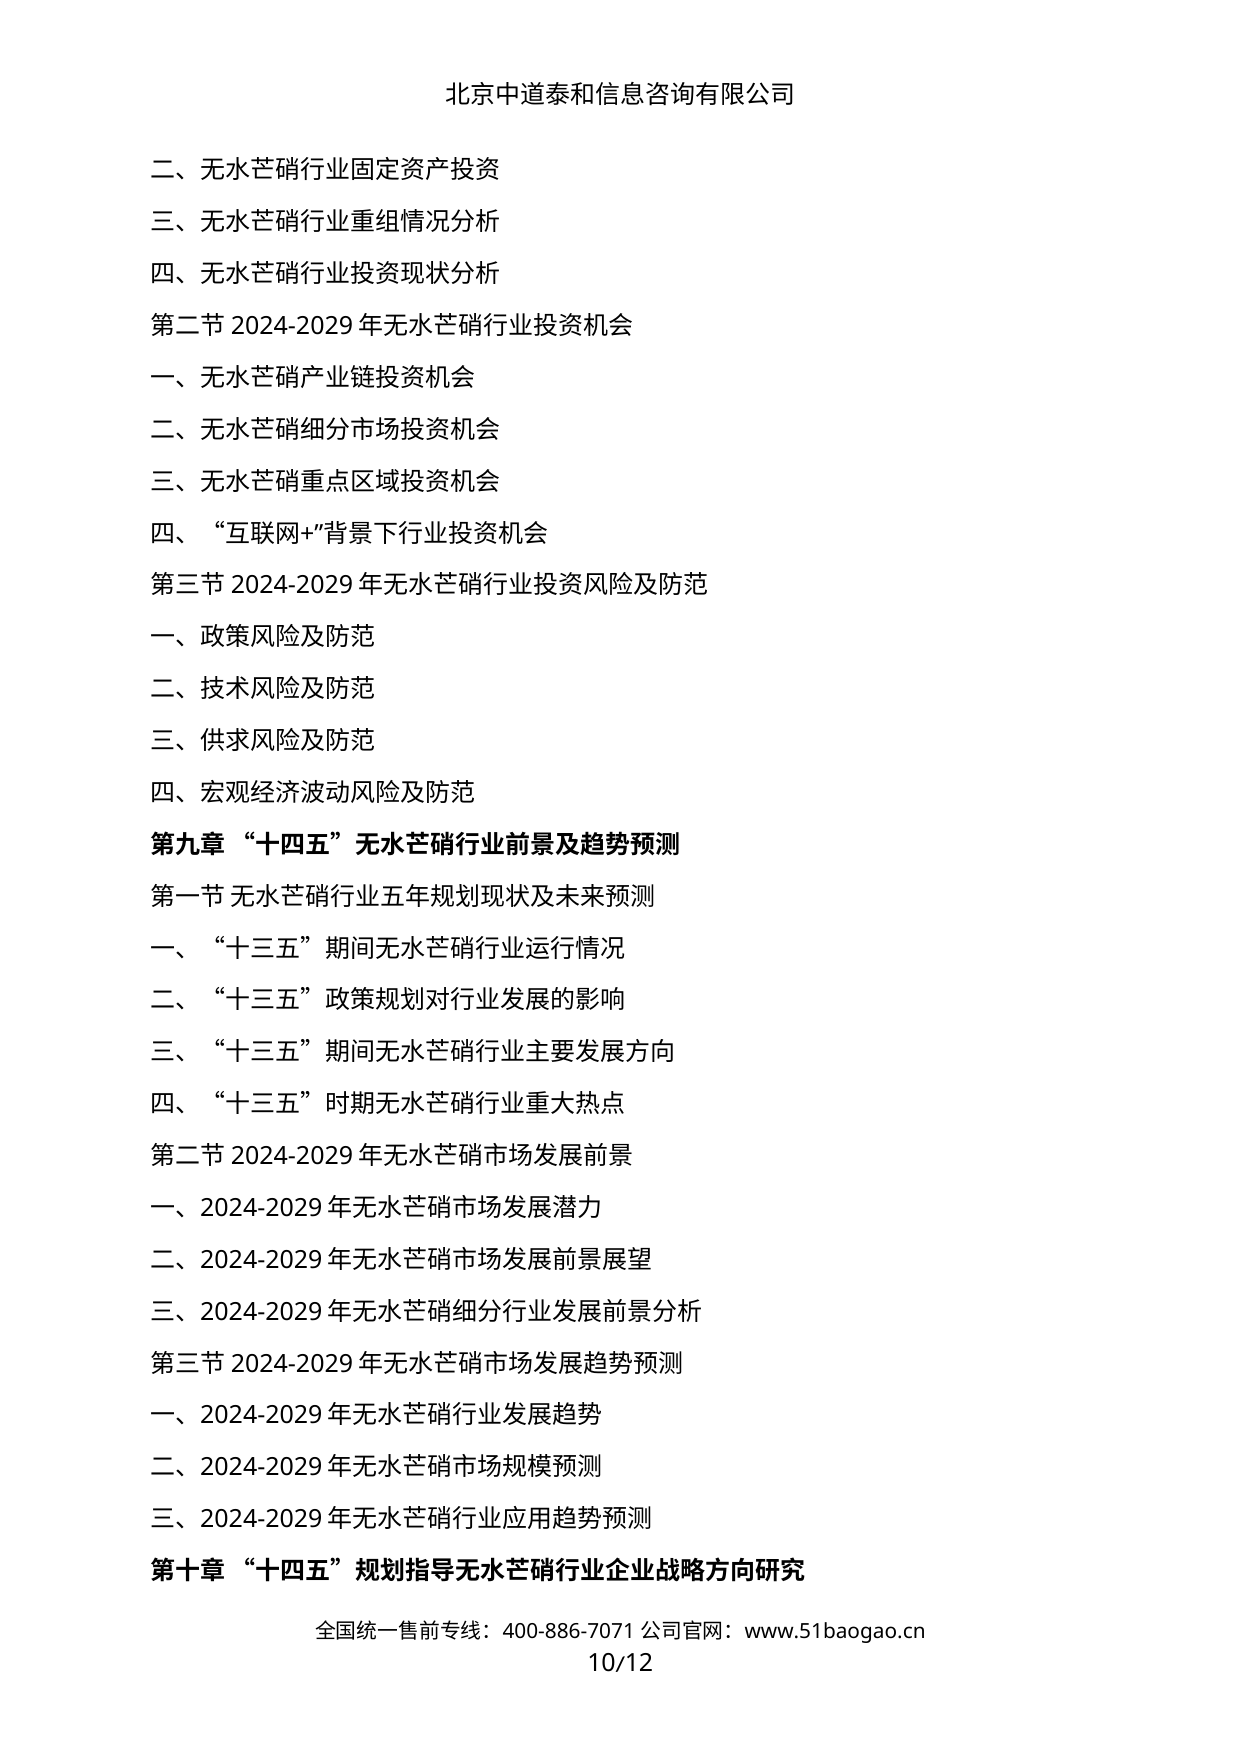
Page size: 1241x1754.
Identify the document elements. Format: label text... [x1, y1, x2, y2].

text 一、政策风险及防范 [150, 617, 1090, 653]
text 一、“十三五”期间无水芒硝行业运行情况 [150, 928, 1090, 964]
text 四、宏观经济波动风险及防范 [150, 772, 1090, 809]
text 二、无水芒硝行业固定资产投资 [150, 150, 1090, 186]
text 四、无水芒硝行业投资现状分析 [150, 254, 1090, 290]
text 二、无水芒硝细分市场投资机会 [150, 409, 1090, 446]
text 三、无水芒硝行业重组情况分析 [150, 202, 1090, 238]
text 二、2024-2029年无水芒硝市场规模预测 [150, 1447, 1090, 1483]
text 三、无水芒硝重点区域投资机会 [150, 461, 1090, 497]
text 第十章 “十四五”规划指导无水芒硝行业企业战略方向研究 [150, 1551, 1090, 1587]
text 三、供求风险及防范 [150, 721, 1090, 757]
text 一、2024-2029年无水芒硝行业发展趋势 [150, 1395, 1090, 1431]
text 一、无水芒硝产业链投资机会 [150, 357, 1090, 394]
text 三、“十三五”期间无水芒硝行业主要发展方向 [150, 1032, 1090, 1068]
text 第九章 “十四五”无水芒硝行业前景及趋势预测 [150, 824, 1090, 861]
text 三、2024-2029年无水芒硝细分行业发展前景分析 [150, 1291, 1090, 1327]
text 第三节 2024-2029年无水芒硝市场发展趋势预测 [150, 1343, 1090, 1379]
text 二、“十三五”政策规划对行业发展的影响 [150, 980, 1090, 1016]
text 二、技术风险及防范 [150, 669, 1090, 705]
text 一、2024-2029年无水芒硝市场发展潜力 [150, 1187, 1090, 1224]
text 第二节 2024-2029年无水芒硝市场发展前景 [150, 1136, 1090, 1172]
text 三、2024-2029年无水芒硝行业应用趋势预测 [150, 1499, 1090, 1535]
text 第二节 2024-2029年无水芒硝行业投资机会 [150, 306, 1090, 342]
text 第三节 2024-2029年无水芒硝行业投资风险及防范 [150, 565, 1090, 601]
text 四、“互联网+”背景下行业投资机会 [150, 513, 1090, 549]
text 第一节 无水芒硝行业五年规划现状及未来预测 [150, 876, 1090, 912]
text 二、2024-2029年无水芒硝市场发展前景展望 [150, 1239, 1090, 1276]
text 四、“十三五”时期无水芒硝行业重大热点 [150, 1084, 1090, 1120]
